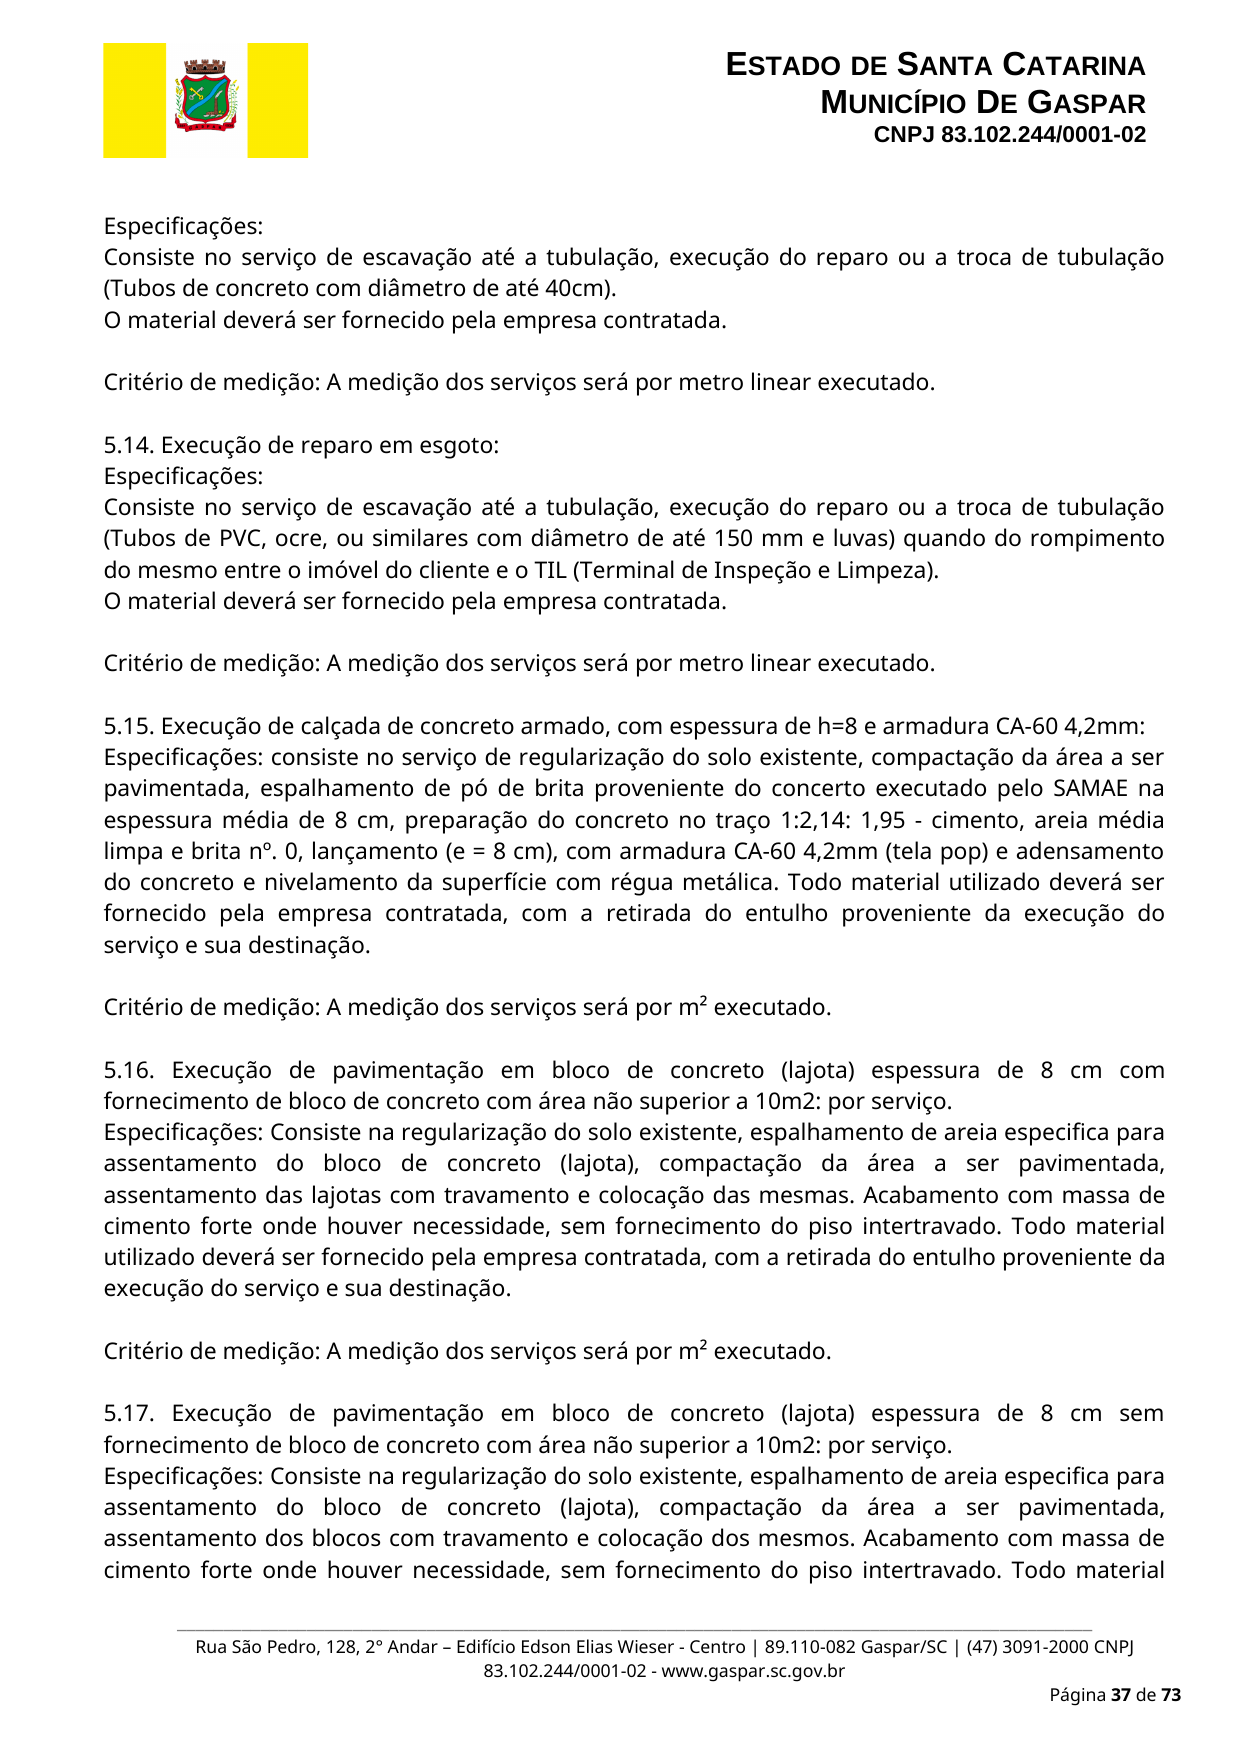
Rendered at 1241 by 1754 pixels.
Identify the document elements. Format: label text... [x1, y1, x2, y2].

text O material deverá ser fornecido pela empresa contratada. [103, 304, 1167, 335]
text Critério de medição: A medição dos serviços será por metro linear executado. [103, 647, 1167, 679]
text Especificações: [103, 210, 1167, 241]
text Especificações: Consiste na regularização do solo existente, espalhamento de areia especifica para assentamento do bloco de concreto (lajota), compactação da área a ser pavimentada, assentamento das lajotas com travamento e colocação das mesmas. Acabamento com massa de cimento forte onde houver necessidade, sem fornecimento do piso intertravado. Todo material utilizado deverá ser fornecido pela empresa contratada, com a retirada do entulho proveniente da execução do serviço e sua destinação. [103, 1116, 1167, 1304]
text Consiste no serviço de escavação até a tubulação, execução do reparo ou a troca de tubulação (Tubos de concreto com diâmetro de até 40cm). [103, 241, 1167, 304]
text Critério de medição: A medição dos serviços será por m² executado. [103, 1335, 1167, 1366]
picture [103, 43, 309, 158]
text Critério de medição: A medição dos serviços será por m² executado. [103, 991, 1167, 1022]
text 5.15. Execução de calçada de concreto armado, com espessura de h=8 e armadura CA-60 4,2mm: [103, 710, 1167, 741]
text 5.17. Execução de pavimentação em bloco de concreto (lajota) espessura de 8 cm sem fornecimento de bloco de concreto com área não superior a 10m2: por serviço. [103, 1397, 1167, 1460]
text 5.14. Execução de reparo em esgoto: [103, 429, 1167, 460]
text Consiste no serviço de escavação até a tubulação, execução do reparo ou a troca de tubulação (Tubos de PVC, ocre, ou similares com diâmetro de até 150 mm e luvas) quando do rompimento do mesmo entre o imóvel do cliente e o TIL (Terminal de Inspeção e Limpeza). [103, 491, 1167, 585]
text Especificações: [103, 460, 1167, 491]
text Critério de medição: A medição dos serviços será por metro linear executado. [103, 366, 1167, 397]
text Especificações: consiste no serviço de regularização do solo existente, compactação da área a ser pavimentada, espalhamento de pó de brita proveniente do concerto executado pelo SAMAE na espessura média de 8 cm, preparação do concreto no traço 1:2,14: 1,95 - cimento, areia média limpa e brita nº. 0, lançamento (e = 8 cm), com armadura CA-60 4,2mm (tela pop) e adensamento do concreto e nivelamento da superfície com régua metálica. Todo material utilizado deverá ser fornecido pela empresa contratada, com a retirada do entulho proveniente da execução do serviço e sua destinação. [103, 741, 1167, 960]
text 5.16. Execução de pavimentação em bloco de concreto (lajota) espessura de 8 cm com fornecimento de bloco de concreto com área não superior a 10m2: por serviço. [103, 1054, 1167, 1116]
text O material deverá ser fornecido pela empresa contratada. [103, 585, 1167, 616]
